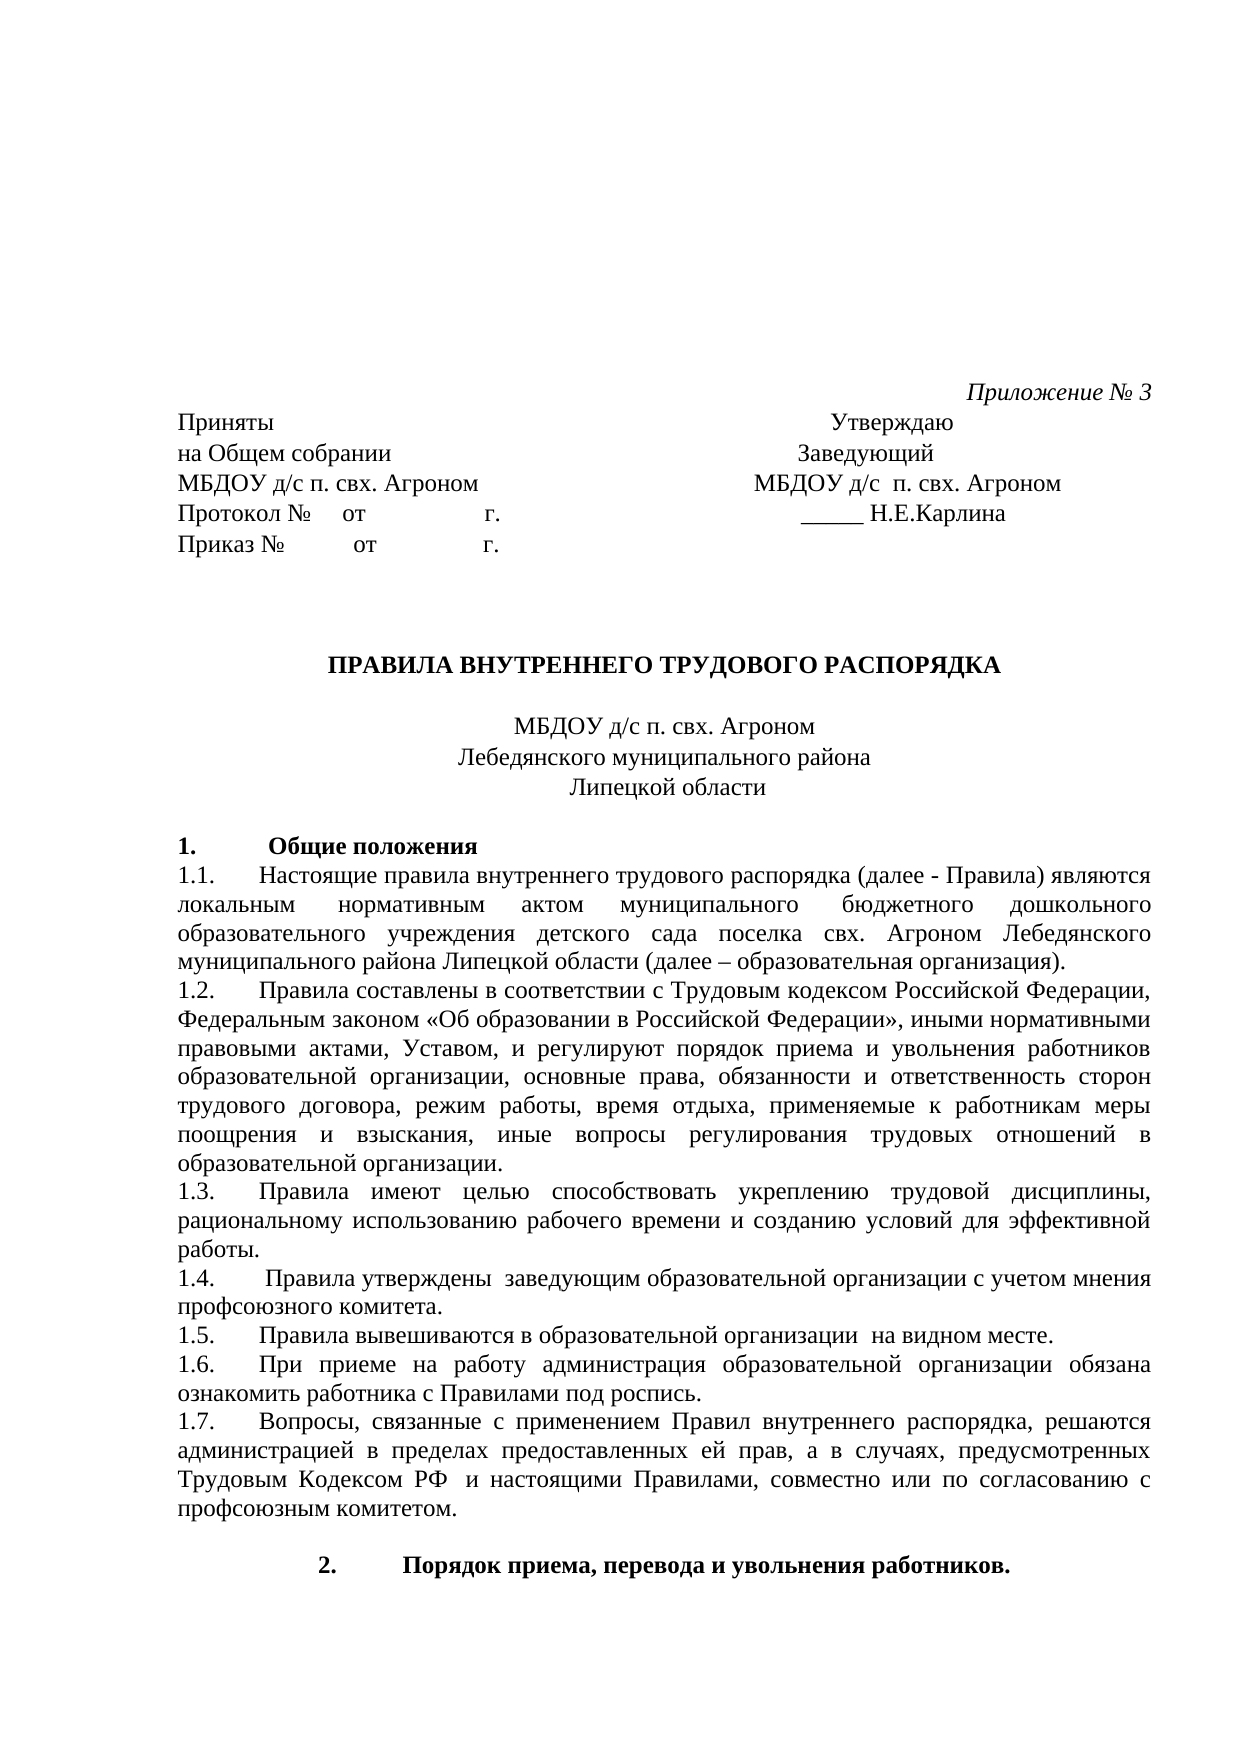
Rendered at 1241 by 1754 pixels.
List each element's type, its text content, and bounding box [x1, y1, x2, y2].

text 1.1. Настоящие правила внутреннего трудового распорядка (далее - Правила) являются локальным нормативным актом муниципального бюджетного дошкольного образовательного учреждения детского сада поселка свх. Агроном Лебедянского муниципального района Липецкой области (далее – образовательная организация). [177, 860, 1152, 975]
text МБДОУ д/с п. свх. Агроном [177, 710, 1152, 740]
text 1.4. Правила утверждены заведующим образовательной организации с учетом мнения профсоюзного комитета. [177, 1263, 1152, 1320]
text 1.7. Вопросы, связанные с применением Правил внутреннего распорядка, решаются администрацией в пределах предоставленных ей прав, а в случаях, предусмотренных Трудовым Кодексом РФ и настоящими Правилами, совместно или по согласованию с профсоюзным комитетом. [177, 1406, 1152, 1521]
text МБДОУ д/с п. свх. Агроном МБДОУ д/с п. свх. Агроном [177, 466, 1152, 497]
text 1.3. Правила имеют целью способствовать укреплению трудовой дисциплины, рациональному использованию рабочего времени и созданию условий для эффективной работы. [177, 1176, 1152, 1263]
text ПРАВИЛА ВНУТРЕННЕГО ТРУДОВОГО РАСПОРЯДКА [177, 649, 1152, 679]
text 1.6. При приеме на работу администрация образовательной организации обязана ознакомить работника с Правилами под роспись. [177, 1349, 1152, 1406]
text на Общем собрании Заведующий [177, 436, 1152, 466]
text 2. Порядок приема, перевода и увольнения работников. [177, 1550, 1152, 1579]
text Приложение № 3 [177, 377, 1152, 406]
text Лебедянского муниципального района [177, 740, 1152, 771]
text 1. Общие положения [177, 831, 1152, 860]
text Протокол № от г. _____ Н.Е.Карлина Приказ № от г. [177, 497, 1152, 558]
text Липецкой области [177, 771, 1152, 801]
text 1.5. Правила вывешиваются в образовательной организации на видном месте. [177, 1320, 1152, 1349]
text Приняты Утверждаю [177, 406, 1152, 436]
text 1.2. Правила составлены в соответствии с Трудовым кодексом Российской Федерации, Федеральным законом «Об образовании в Российской Федерации», иными нормативными правовыми актами, Уставом, и регулируют порядок приема и увольнения работников образовательной организации, основные права, обязанности и ответственность сторон трудового договора, режим работы, время отдыха, применяемые к работникам меры поощрения и взыскания, иные вопросы регулирования трудовых отношений в образовательной организации. [177, 975, 1152, 1176]
